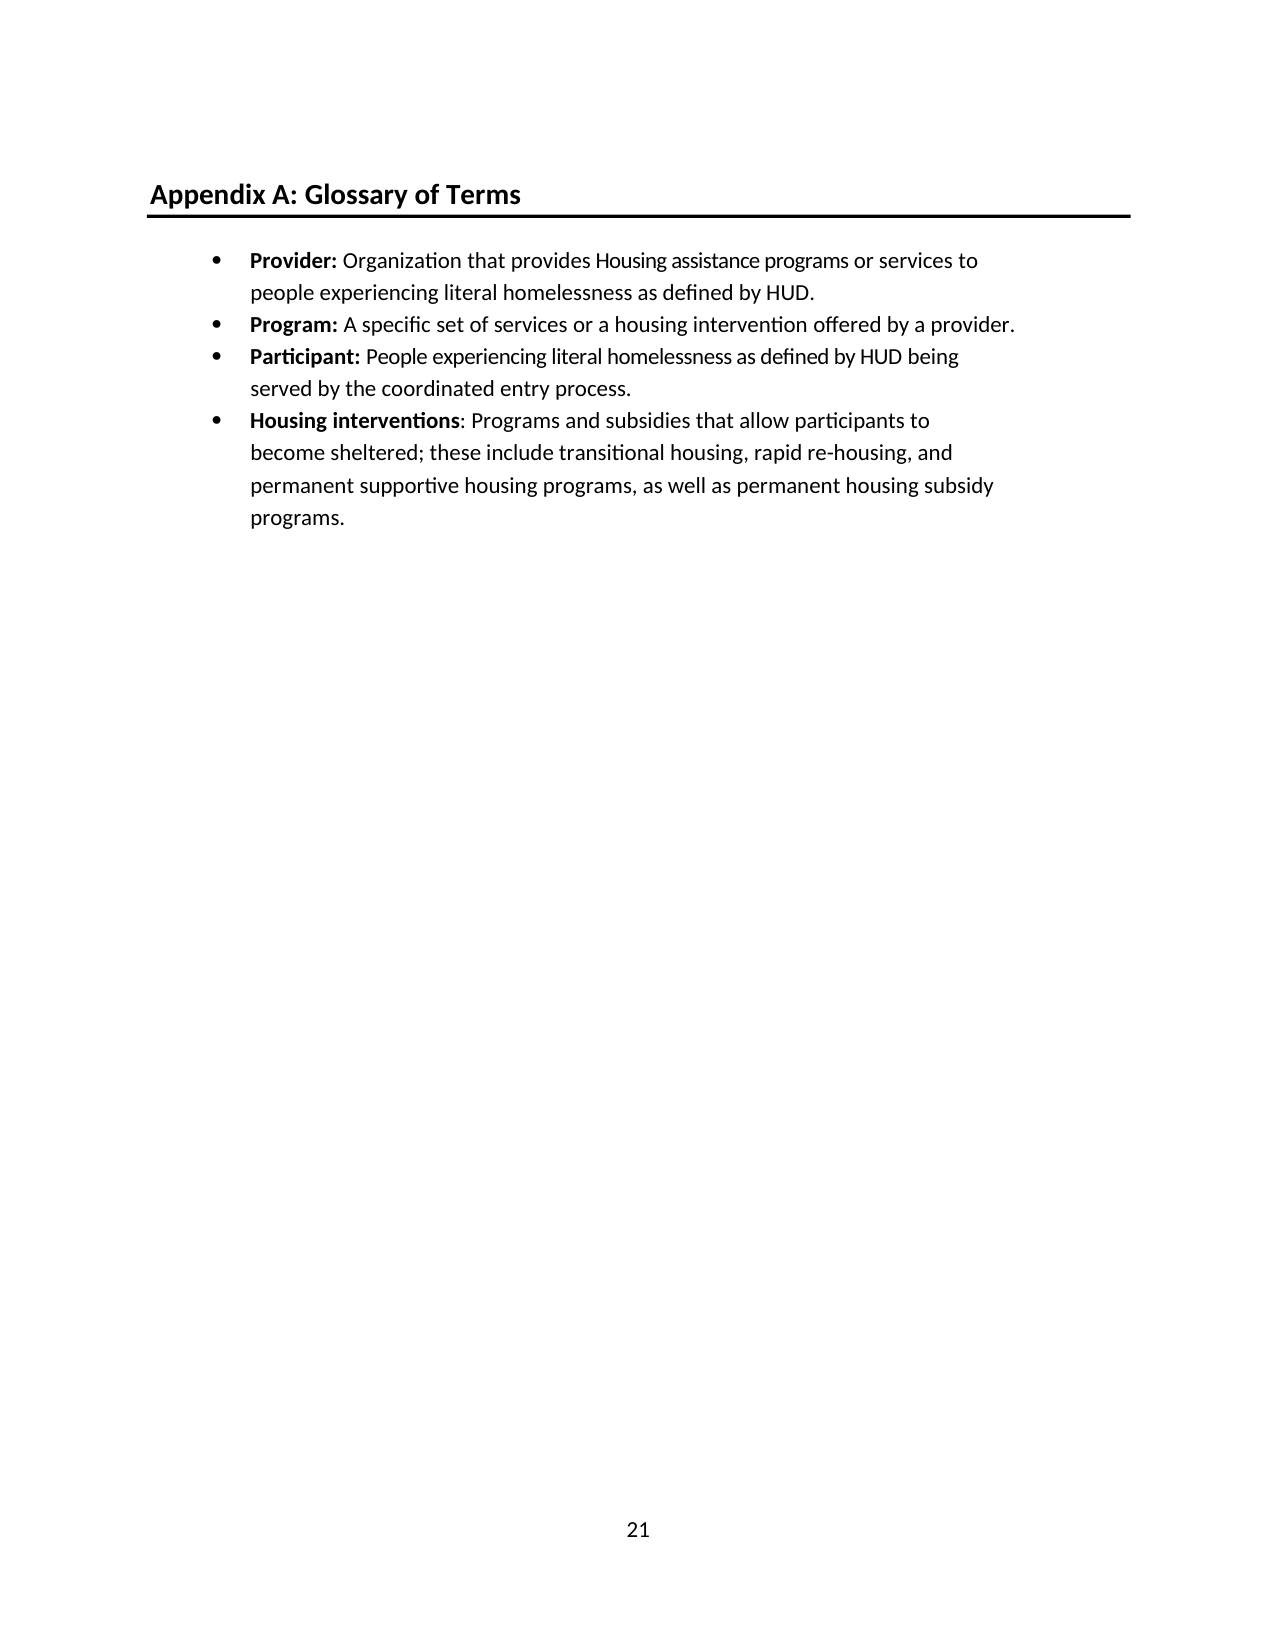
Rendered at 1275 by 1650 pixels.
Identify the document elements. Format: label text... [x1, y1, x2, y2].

list Participant: People experiencing literal homelessness as defined by HUD being served by the coordinated entry process. [213, 342, 976, 402]
list Provider: Organization that provides Housing assistance programs or services to people experiencing literal homelessness as defined by HUD. [213, 246, 991, 306]
list Program: A specific set of services or a housing intervention offered by a provider. [213, 310, 1156, 338]
subtitle Appendix A: Glossary of Terms [150, 176, 1156, 212]
list Housing interventions: Programs and subsidies that allow participants to become sheltered; these include transitional housing, rapid re-housing, and permanent supportive housing programs, as well as permanent housing subsidy programs. [213, 406, 1007, 531]
